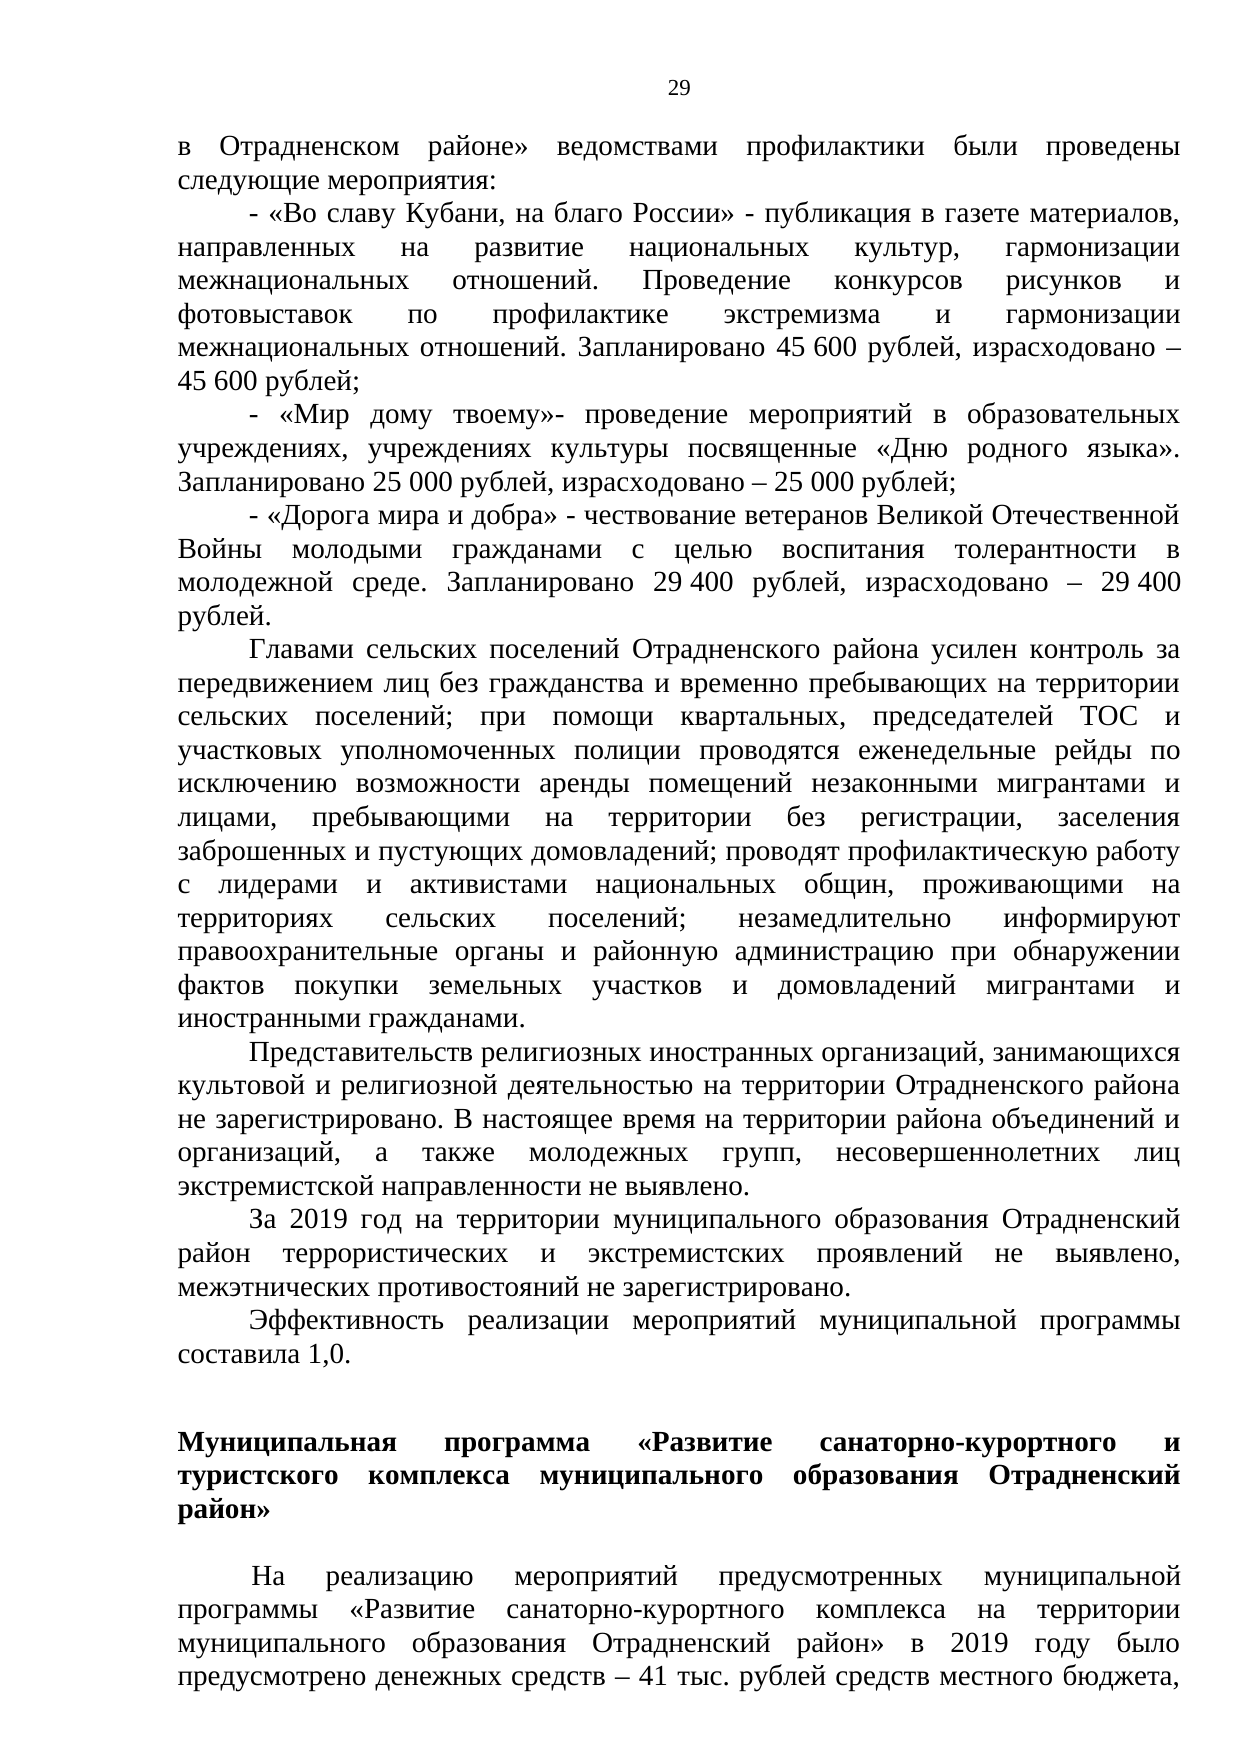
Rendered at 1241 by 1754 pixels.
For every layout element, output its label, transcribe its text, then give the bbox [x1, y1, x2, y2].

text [177, 128, 1181, 195]
text Главами сельских поселений Отрадненского района усилен контроль за передвижением лиц без гражданства и временно пребывающих на территории сельских поселений; при помощи квартальных, председателей ТОС и участковых уполномоченных полиции проводятся еженедельные рейды по исключению возможности аренды помещений незаконными мигрантами и лицами, пребывающими на территории без регистрации, заселения заброшенных и пустующих домовладений; проводят профилактическую работу с лидерами и активистами национальных общин, проживающими на территориях сельских поселений; незамедлительно информируют правоохранительные органы и районную администрацию при обнаружении фактов покупки земельных участков и домовладений мигрантами и иностранными гражданами. [177, 631, 1181, 1034]
text - «Мир дому твоему»- проведение мероприятий в образовательных учреждениях, учреждениях культуры посвященные «Дню родного языка». Запланировано 25 000 рублей, израсходовано – 25 000 рублей; [177, 397, 1181, 497]
text За 2019 год на территории муниципального образования Отрадненский район террористических и экстремистских проявлений не выявлено, межэтнических противостояний не зарегистрировано. [177, 1202, 1181, 1302]
text Представительств религиозных иностранных организаций, занимающихся культовой и религиозной деятельностью на территории Отрадненского района не зарегистрировано. В настоящее время на территории района объединений и организаций, а также молодежных групп, несовершеннолетних лиц экстремистской направленности не выявлено. [177, 1034, 1181, 1202]
text Муниципальная программа «Развитие санаторно-курортного и туристского комплекса муниципального образования Отрадненский район» [177, 1424, 1181, 1524]
text Эффективность реализации мероприятий муниципальной программы составила 1,0. [177, 1302, 1181, 1369]
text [177, 1558, 1181, 1692]
text - «Во славу Кубани, на благо России» - публикация в газете материалов, направленных на развитие национальных культур, гармонизации межнациональных отношений. Проведение конкурсов рисунков и фотовыставок по профилактике экстремизма и гармонизации межнациональных отношений. Запланировано 45 600 рублей, израсходовано – 45 600 рублей; [177, 195, 1181, 397]
text - «Дорога мира и добра» - чествование ветеранов Великой Отечественной Войны молодыми гражданами с целью воспитания толерантности в молодежной среде. Запланировано 29 400 рублей, израсходовано – 29 400 рублей. [177, 497, 1181, 631]
